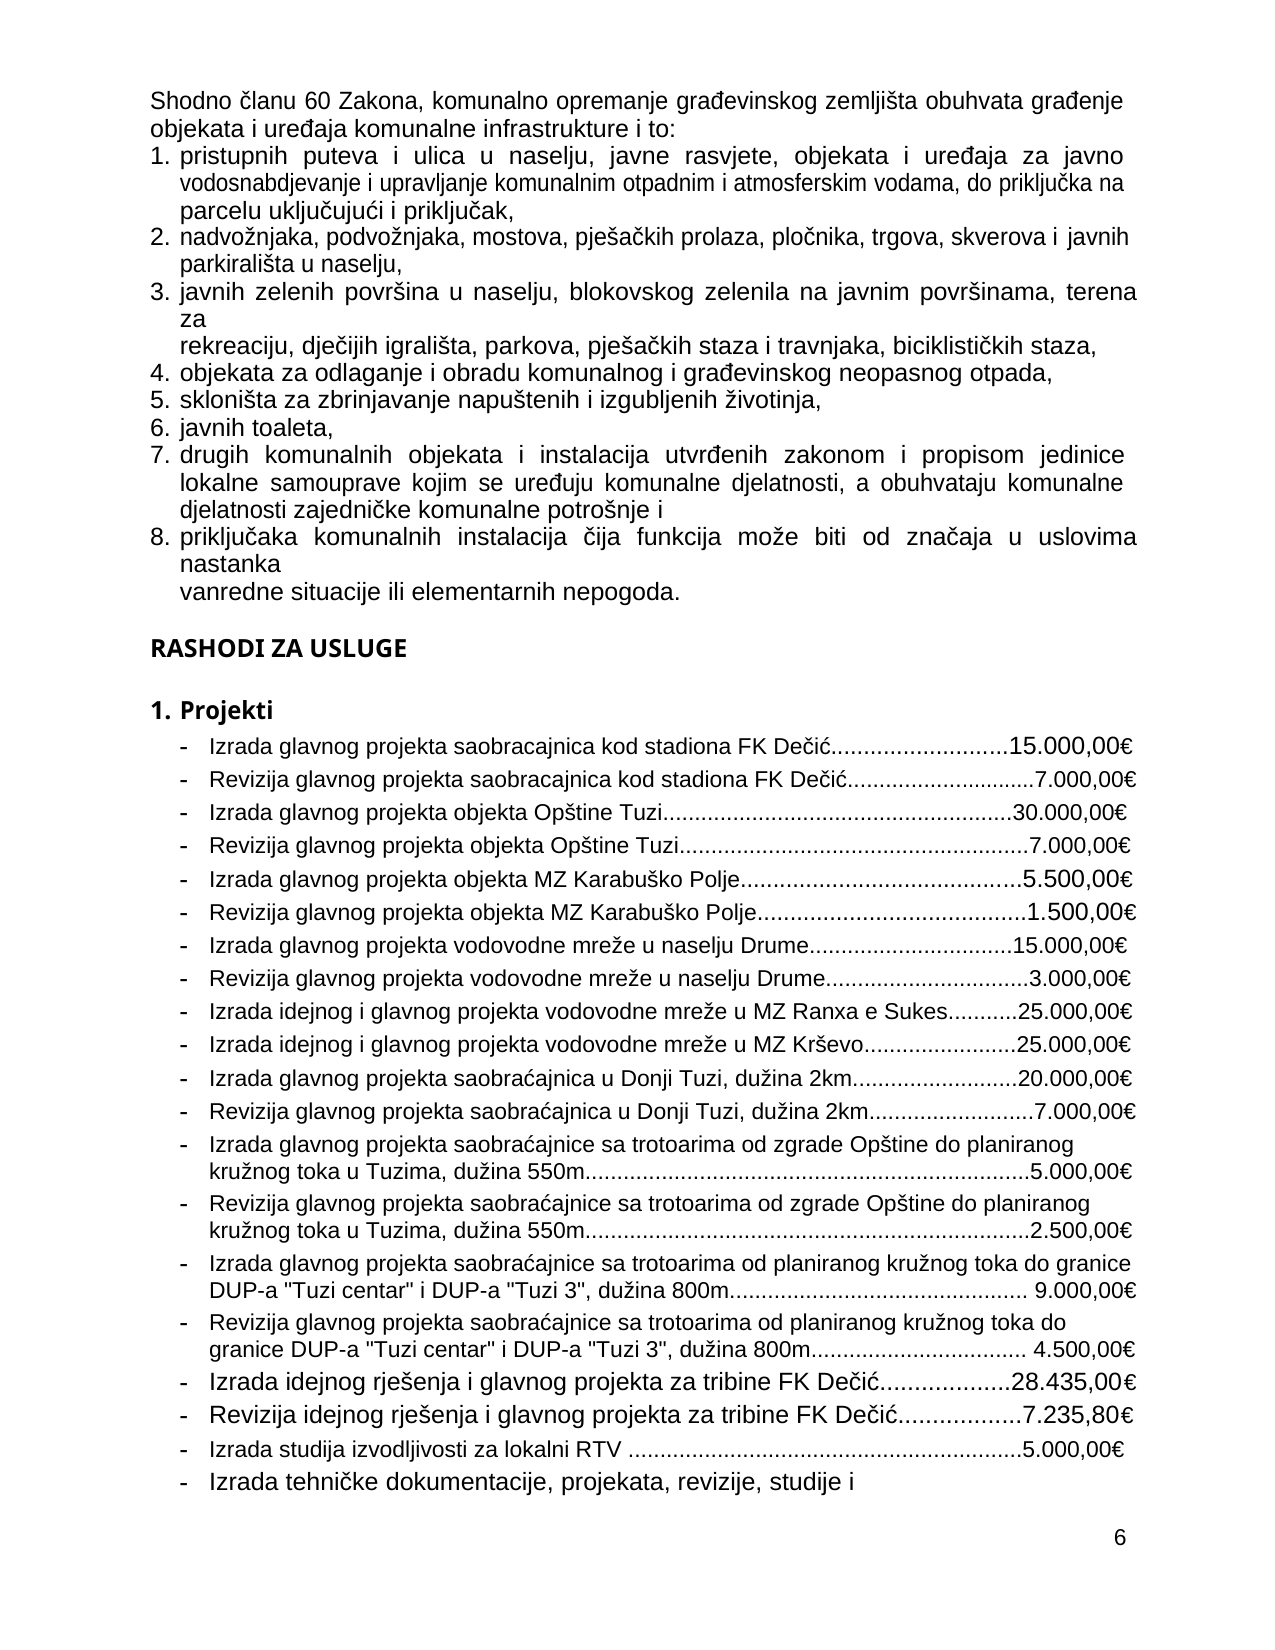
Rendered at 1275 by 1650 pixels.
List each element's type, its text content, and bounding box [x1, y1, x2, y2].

list Izrada idejnog i glavnog projekta vodovodne mreže u MZ Ranxa e Sukes...........25.000,00€ [179, 996, 1137, 1025]
list pristupnih puteva i ulica u naselju, javne rasvjete, objekata i uređaja za javno vodosnabdjevanje i upravljanje komunalnim otpadnim i atmosferskim vodama, do priključka na parcelu uključujući i priključak, [150, 142, 1126, 224]
list javnih toaleta, [150, 414, 1137, 442]
list javnih zelenih površina u naselju, blokovskog zelenila na javnim površinama, terena za [150, 278, 1137, 333]
list Izrada idejnog rješenja i glavnog projekta za tribine FK Dečić...................28.435,00€ [179, 1367, 1137, 1396]
list Izrada glavnog projekta saobracajnica kod stadiona FK Dečić ...15.000,00€ [179, 731, 1137, 760]
list priključaka komunalnih instalacija čija funkcija može biti od značaja u uslovima nastanka [150, 524, 1137, 577]
list Revizija glavnog projekta objekta Opštine Tuzi.......................................................7.000,00€ [179, 831, 1137, 859]
text vanredne situacije ili elementarnih nepogoda. [179, 577, 1137, 606]
list Revizija glavnog projekta saobraćajnica u Donji Tuzi, dužina 2km..........................7.000,00€ [179, 1096, 1137, 1124]
list nadvožnjaka, podvožnjaka, mostova, pješačkih prolaza, pločnika, trgova, skverova i javnih [150, 224, 1137, 251]
list Projekti [150, 693, 1137, 727]
list skloništa za zbrinjavanje napuštenih i izgubljenih životinja, [150, 387, 1137, 414]
list Izrada glavnog projekta objekta MZ Karabuško Polje ...5.500,00€ [179, 864, 1137, 893]
list Izrada studija izvodljivosti za lokalni RTV ..............................................................5.000,00€ [179, 1434, 1137, 1462]
list Revizija glavnog projekta vodovodne mreže u naselju Drume................................3.000,00€ [179, 963, 1137, 992]
list Revizija idejnog rješenja i glavnog projekta za tribine FK Dečić..................7.235,80€ [179, 1400, 1137, 1429]
list Izrada idejnog i glavnog projekta vodovodne mreže u MZ Krševo........................25.000,00€ [179, 1029, 1137, 1058]
list Revizija glavnog projekta objekta MZ Karabuško Polje.........................................1.500,00€ [179, 897, 1137, 926]
list Izrada tehničke dokumentacije, projekata, revizije, studije i [179, 1467, 1137, 1496]
subtitle RASHODI ZA USLUGE [150, 631, 1137, 665]
list Izrada glavnog projekta objekta Opštine Tuzi.......................................................30.000,00€ [179, 797, 1137, 826]
text parkirališta u naselju, [179, 251, 1137, 278]
list Izrada glavnog projekta saobraćajnica u Donji Tuzi, dužina 2km..........................20.000,00€ [179, 1063, 1137, 1091]
list Revizija glavnog projekta saobraćajnice sa trotoarima od planiranog kružnog toka do granice DUP-a "Tuzi centar" i DUP-a "Tuzi 3", dužina 800m.................................. 4.500,00€ [179, 1307, 1137, 1362]
list Izrada glavnog projekta vodovodne mreže u naselju Drume................................15.000,00€ [179, 930, 1137, 959]
text Shodno članu 60 Zakona, komunalno opremanje građevinskog zemljišta obuhvata građenje objekata i uređaja komunalne infrastrukture i to: [150, 88, 1125, 142]
list Revizija glavnog projekta saobraćajnice sa trotoarima od zgrade Opštine do planiranog kružnog toka u Tuzima, dužina 550m......................................................................2.500,00€ [179, 1188, 1137, 1243]
list Revizija glavnog projekta saobracajnica kod stadiona FK Dečić..............................7.000,00€ [179, 764, 1137, 793]
list Izrada glavnog projekta saobraćajnice sa trotoarima od planiranog kružnog toka do granice DUP-a "Tuzi centar" i DUP-a "Tuzi 3", dužina 800m............................................... 9.000,00€ [179, 1248, 1137, 1303]
list drugih komunalnih objekata i instalacija utvrđenih zakonom i propisom jedinice lokalne samouprave kojim se uređuju komunalne djelatnosti, a obuhvataju komunalne djelatnosti zajedničke komunalne potrošnje i [150, 442, 1125, 524]
list objekata za odlaganje i obradu komunalnog i građevinskog neopasnog otpada, [150, 360, 1137, 387]
text rekreaciju, dječijih igrališta, parkova, pješačkih staza i travnjaka, biciklističkih staza, [179, 333, 1137, 360]
list Izrada glavnog projekta saobraćajnice sa trotoarima od zgrade Opštine do planiranog kružnog toka u Tuzima, dužina 550m......................................................................5.000,00€ [179, 1129, 1137, 1184]
